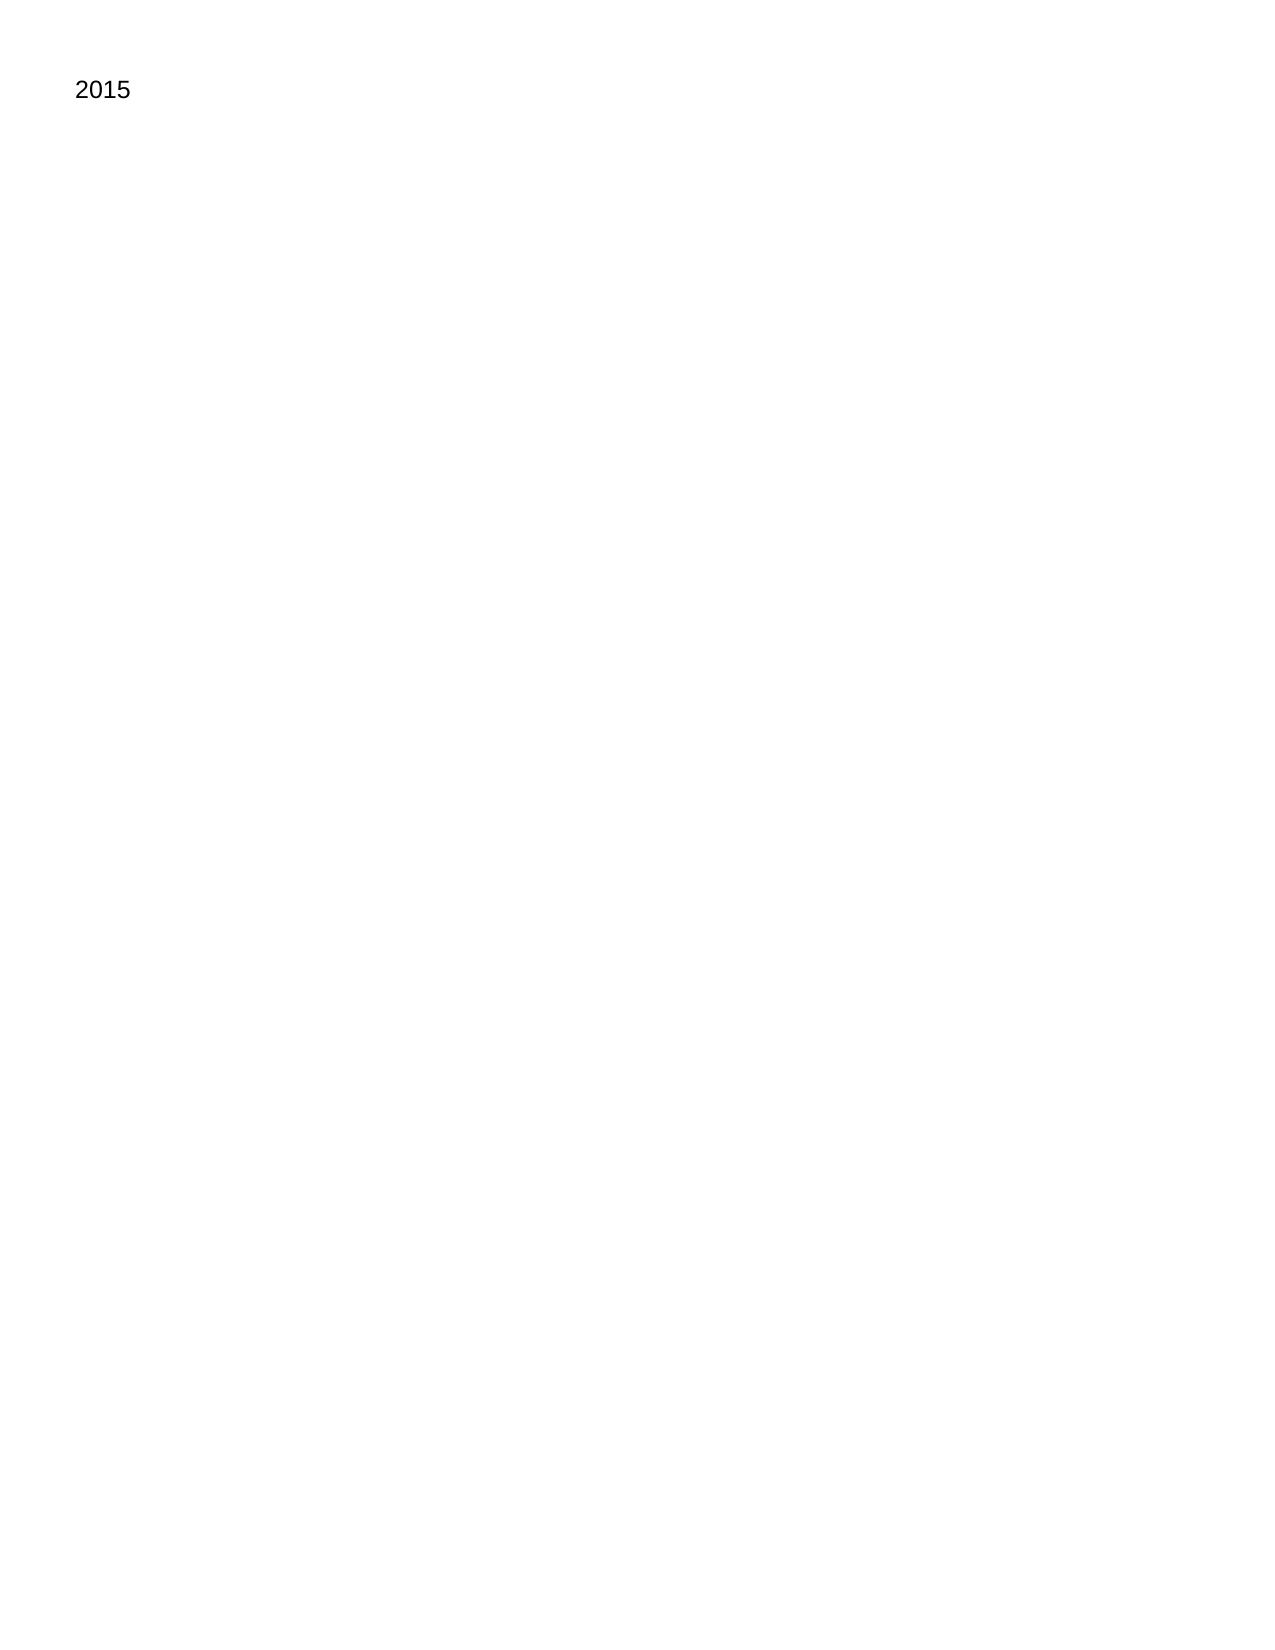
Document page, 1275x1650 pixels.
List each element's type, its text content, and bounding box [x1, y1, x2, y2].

text 2015 [75, 75, 1200, 104]
